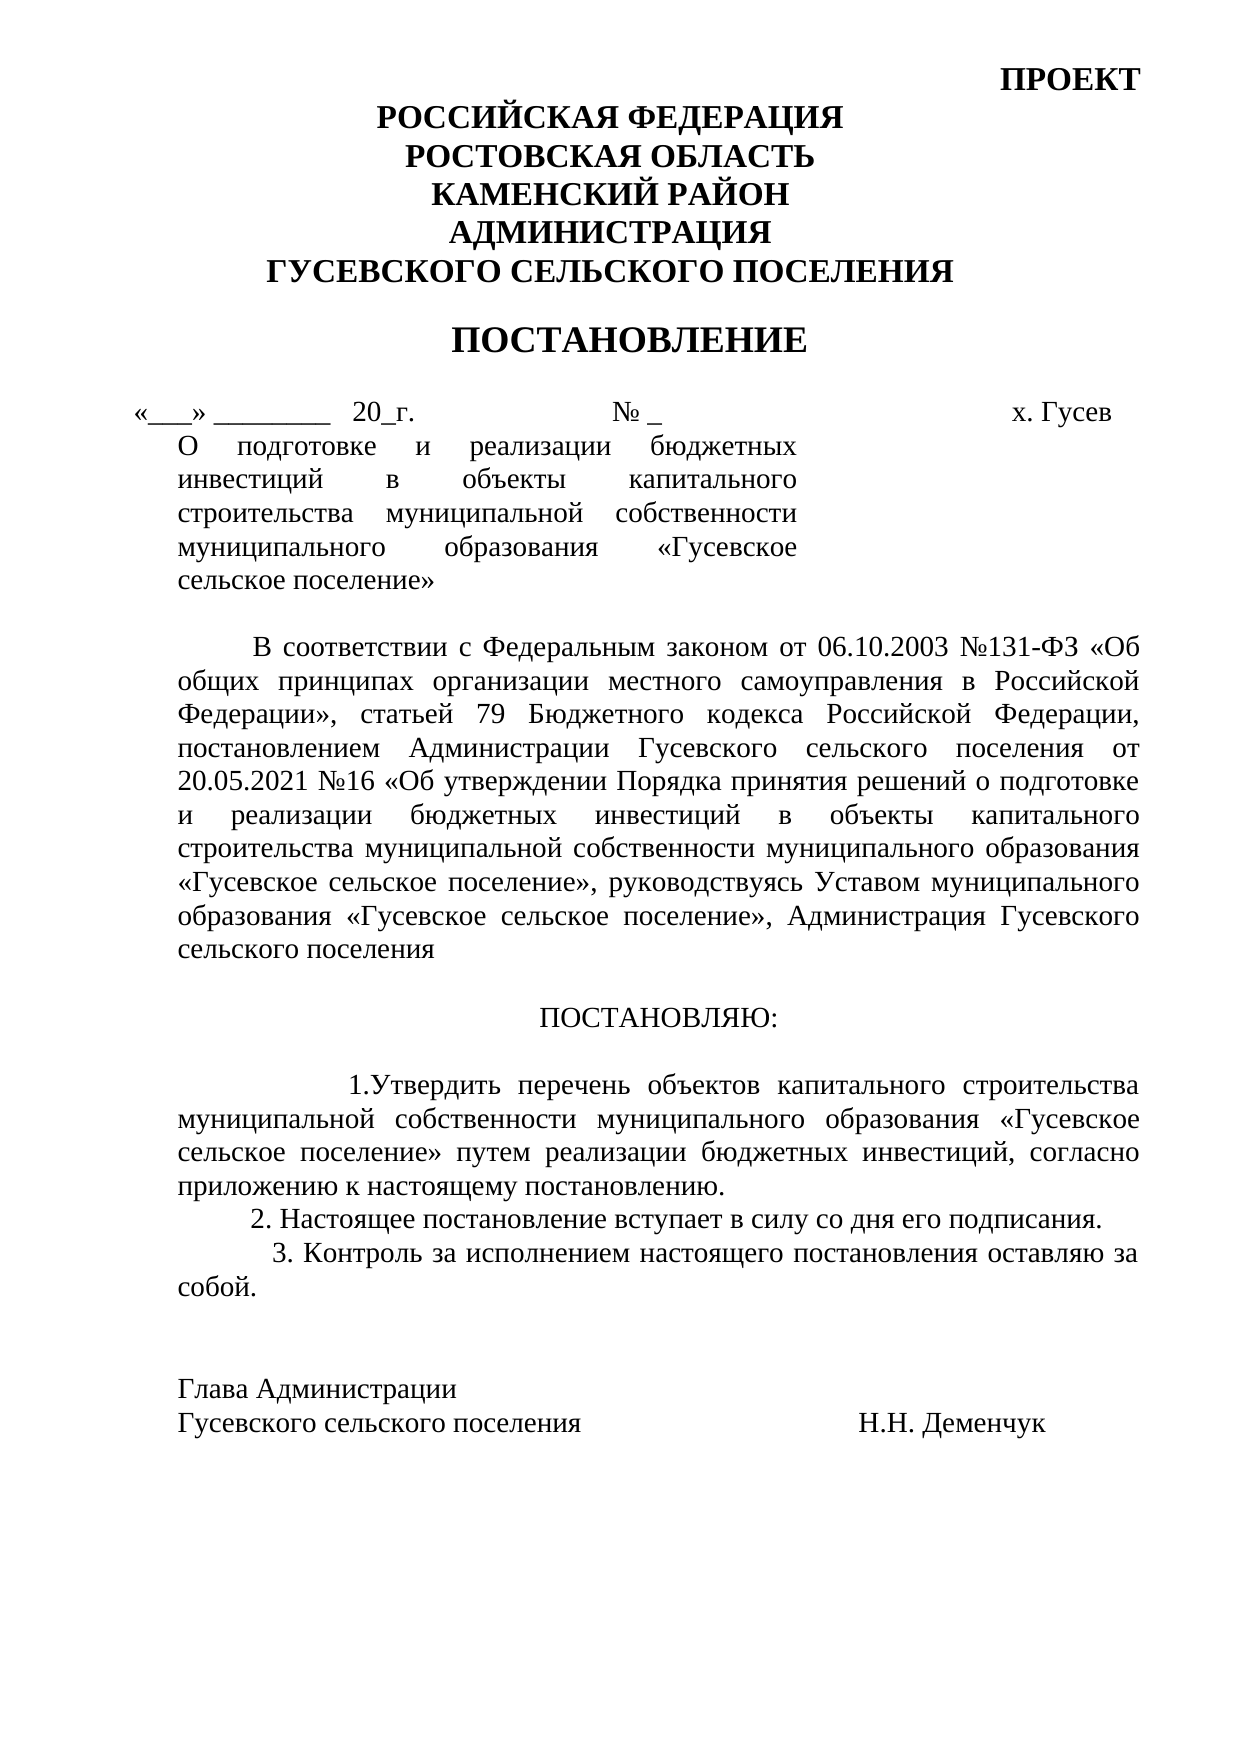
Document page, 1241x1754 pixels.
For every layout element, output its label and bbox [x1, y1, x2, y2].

table_header [166, 59, 1152, 1606]
